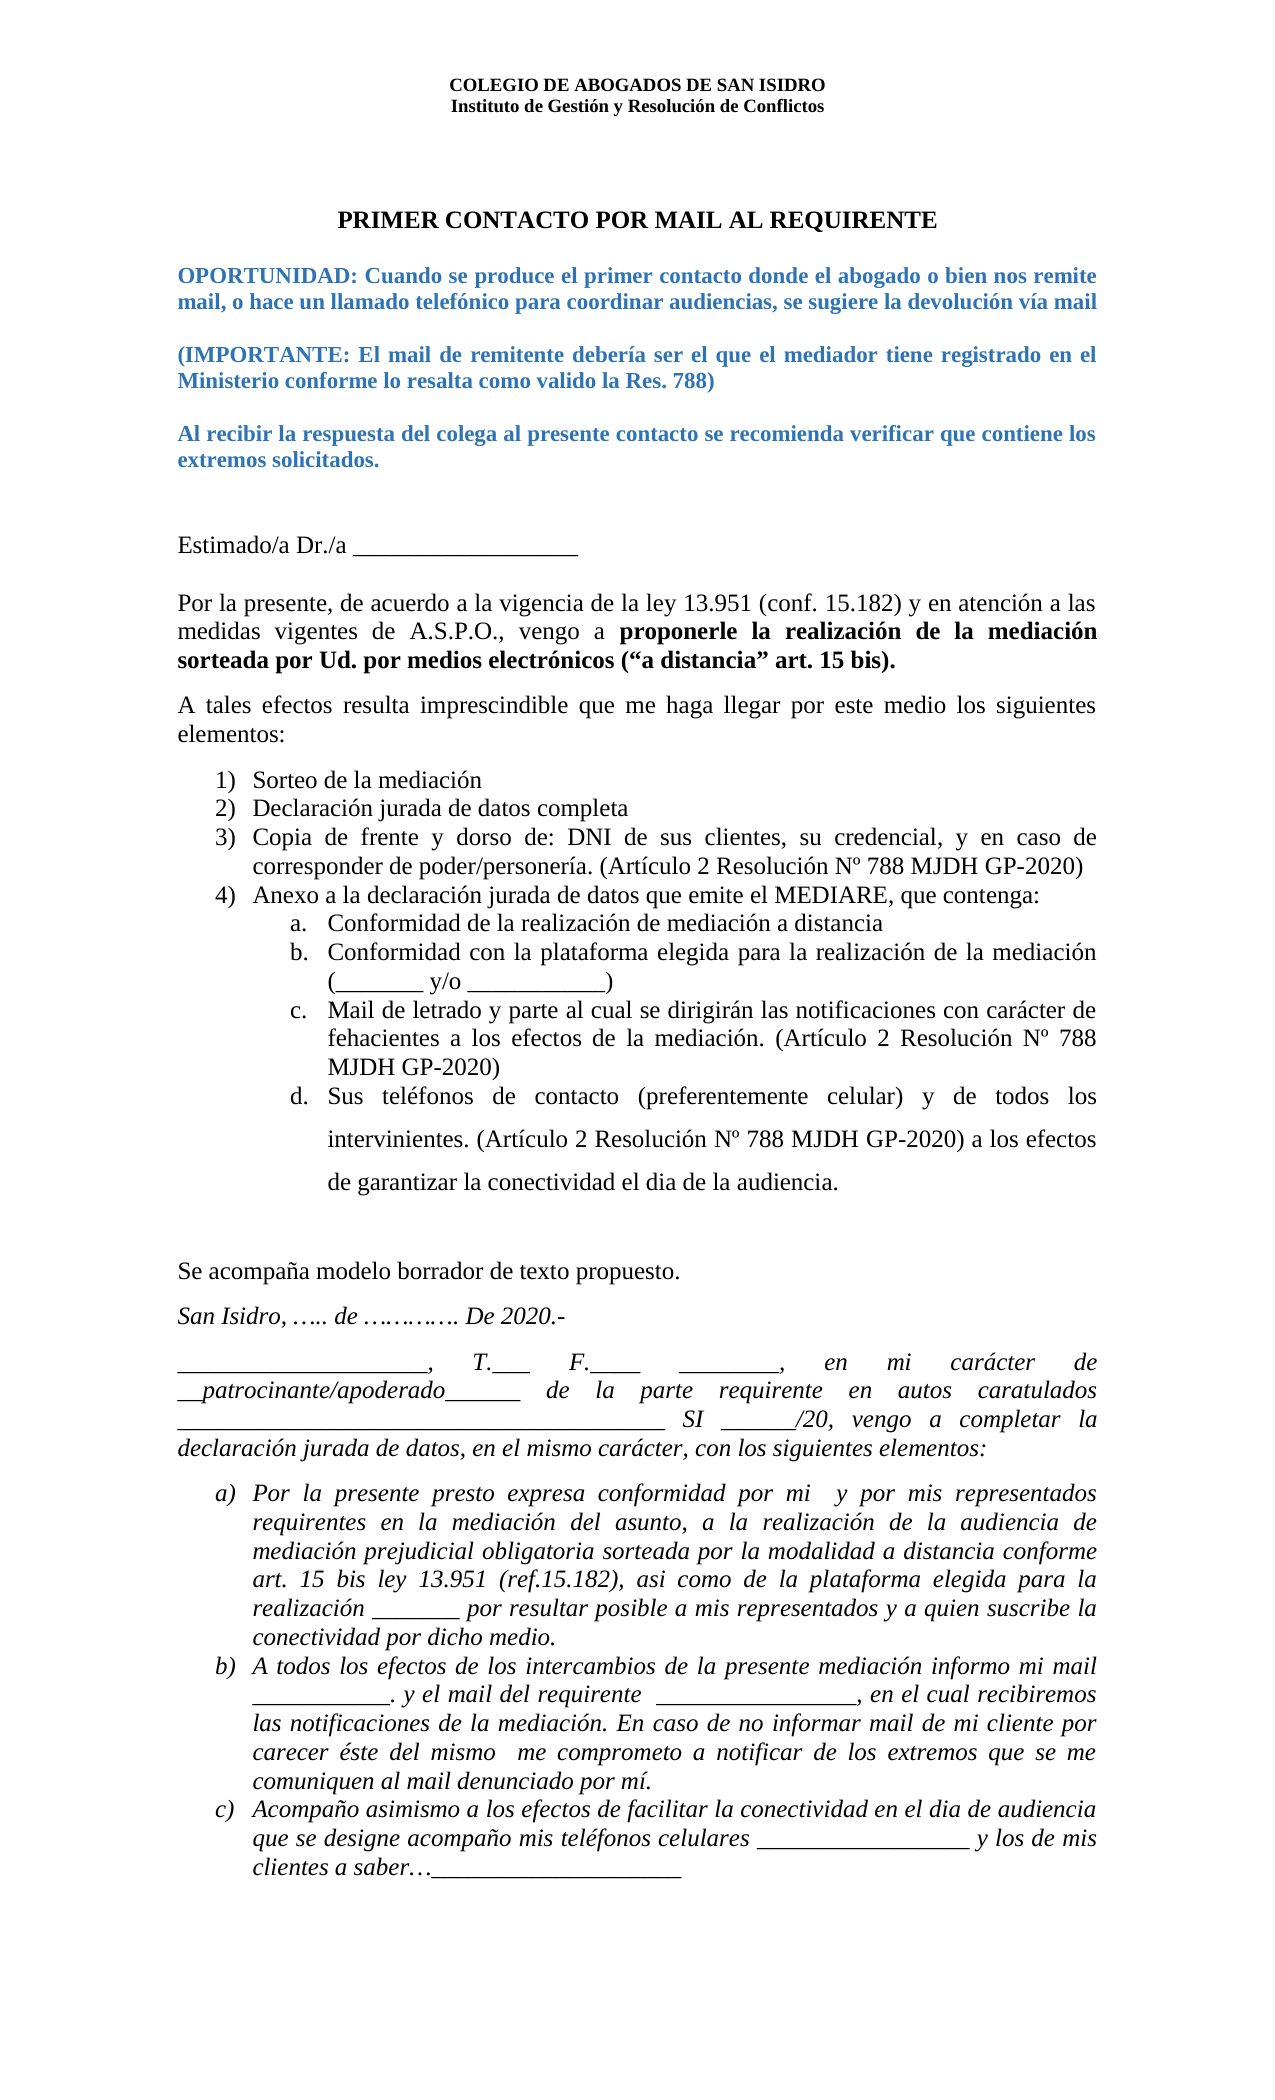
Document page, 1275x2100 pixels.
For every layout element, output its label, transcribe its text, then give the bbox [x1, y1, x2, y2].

text PRIMER CONTACTO POR MAIL AL REQUIRENTE [177, 205, 1098, 234]
list Conformidad de la realización de mediación a distancia [290, 908, 1098, 937]
list Sus teléfonos de contacto (preferentemente celular) y de todos los intervinientes. (Artículo 2 Resolución Nº 788 MJDH GP-2020) a los efectos de garantizar la conectividad el dia de la audiencia. [290, 1081, 1098, 1196]
list Anexo a la declaración jurada de datos que emite el MEDIARE, que contenga: [215, 880, 1098, 908]
text A tales efectos resulta imprescindible que me haga llegar por este medio los siguientes elementos: [177, 691, 1098, 748]
text (IMPORTANTE: El mail de remitente debería ser el que el mediador tiene registrado en el Ministerio conforme lo resalta como valido la Res. 788) [177, 341, 1098, 394]
list Acompaño asimismo a los efectos de facilitar la conectividad en el dia de audiencia que se designe acompaño mis teléfonos celulares _________________ y los de mis clientes a saber…____________________ [215, 1794, 1098, 1881]
text Al recibir la respuesta del colega al presente contacto se recomienda verificar que contiene los extremos solicitados. [177, 420, 1098, 473]
list Copia de frente y dorso de: DNI de sus clientes, su credencial, y en caso de corresponder de poder/personería. (Artículo 2 Resolución Nº 788 MJDH GP-2020) [215, 822, 1098, 880]
list Sorteo de la mediación [215, 765, 1098, 793]
text Estimado/a Dr./a __________________ [177, 530, 1098, 559]
list Mail de letrado y parte al cual se dirigirán las notificaciones con carácter de fehacientes a los efectos de la mediación. (Artículo 2 Resolución Nº 788 MJDH GP-2020) [290, 995, 1098, 1081]
list A todos los efectos de los intercambios de la presente mediación informo mi mail ___________. y el mail del requirente ________________, en el cual recibiremos las notificaciones de la mediación. En caso de no informar mail de mi cliente por carecer éste del mismo me comprometo a notificar de los extremos que se me comuniquen al mail denunciado por mí. [215, 1651, 1098, 1794]
list Por la presente presto expresa conformidad por mi y por mis representados requirentes en la mediación del asunto, a la realización de la audiencia de mediación prejudicial obligatoria sorteada por la modalidad a distancia conforme art. 15 bis ley 13.951 (ref.15.182), asi como de la plataforma elegida para la realización _______ por resultar posible a mis representados y a quien suscribe la conectividad por dicho medio. [215, 1478, 1098, 1651]
text Por la presente, de acuerdo a la vigencia de la ley 13.951 (conf. 15.182) y en atención a las medidas vigentes de A.S.P.O., vengo a proponerle la realización de la mediación sorteada por Ud. por medios electrónicos (“a distancia” art. 15 bis). [177, 588, 1098, 674]
text OPORTUNIDAD: Cuando se produce el primer contacto donde el abogado o bien nos remite mail, o hace un llamado telefónico para coordinar audiencias, se sugiere la devolución vía mail [177, 262, 1098, 314]
list Conformidad con la plataforma elegida para la realización de la mediación (_______ y/o ___________) [290, 937, 1098, 995]
text Se acompaña modelo borrador de texto propuesto. [177, 1256, 1098, 1284]
text ____________________, T.___ F.____ ________, en mi carácter de __patrocinante/apoderado______ de la parte requirente en autos caratulados _______________________________________ SI ______/20, vengo a completar la declaración jurada de datos, en el mismo carácter, con los siguientes elementos: [177, 1347, 1098, 1462]
list Declaración jurada de datos completa [215, 793, 1098, 822]
text San Isidro, ….. de …………. De 2020.- [177, 1301, 1098, 1330]
